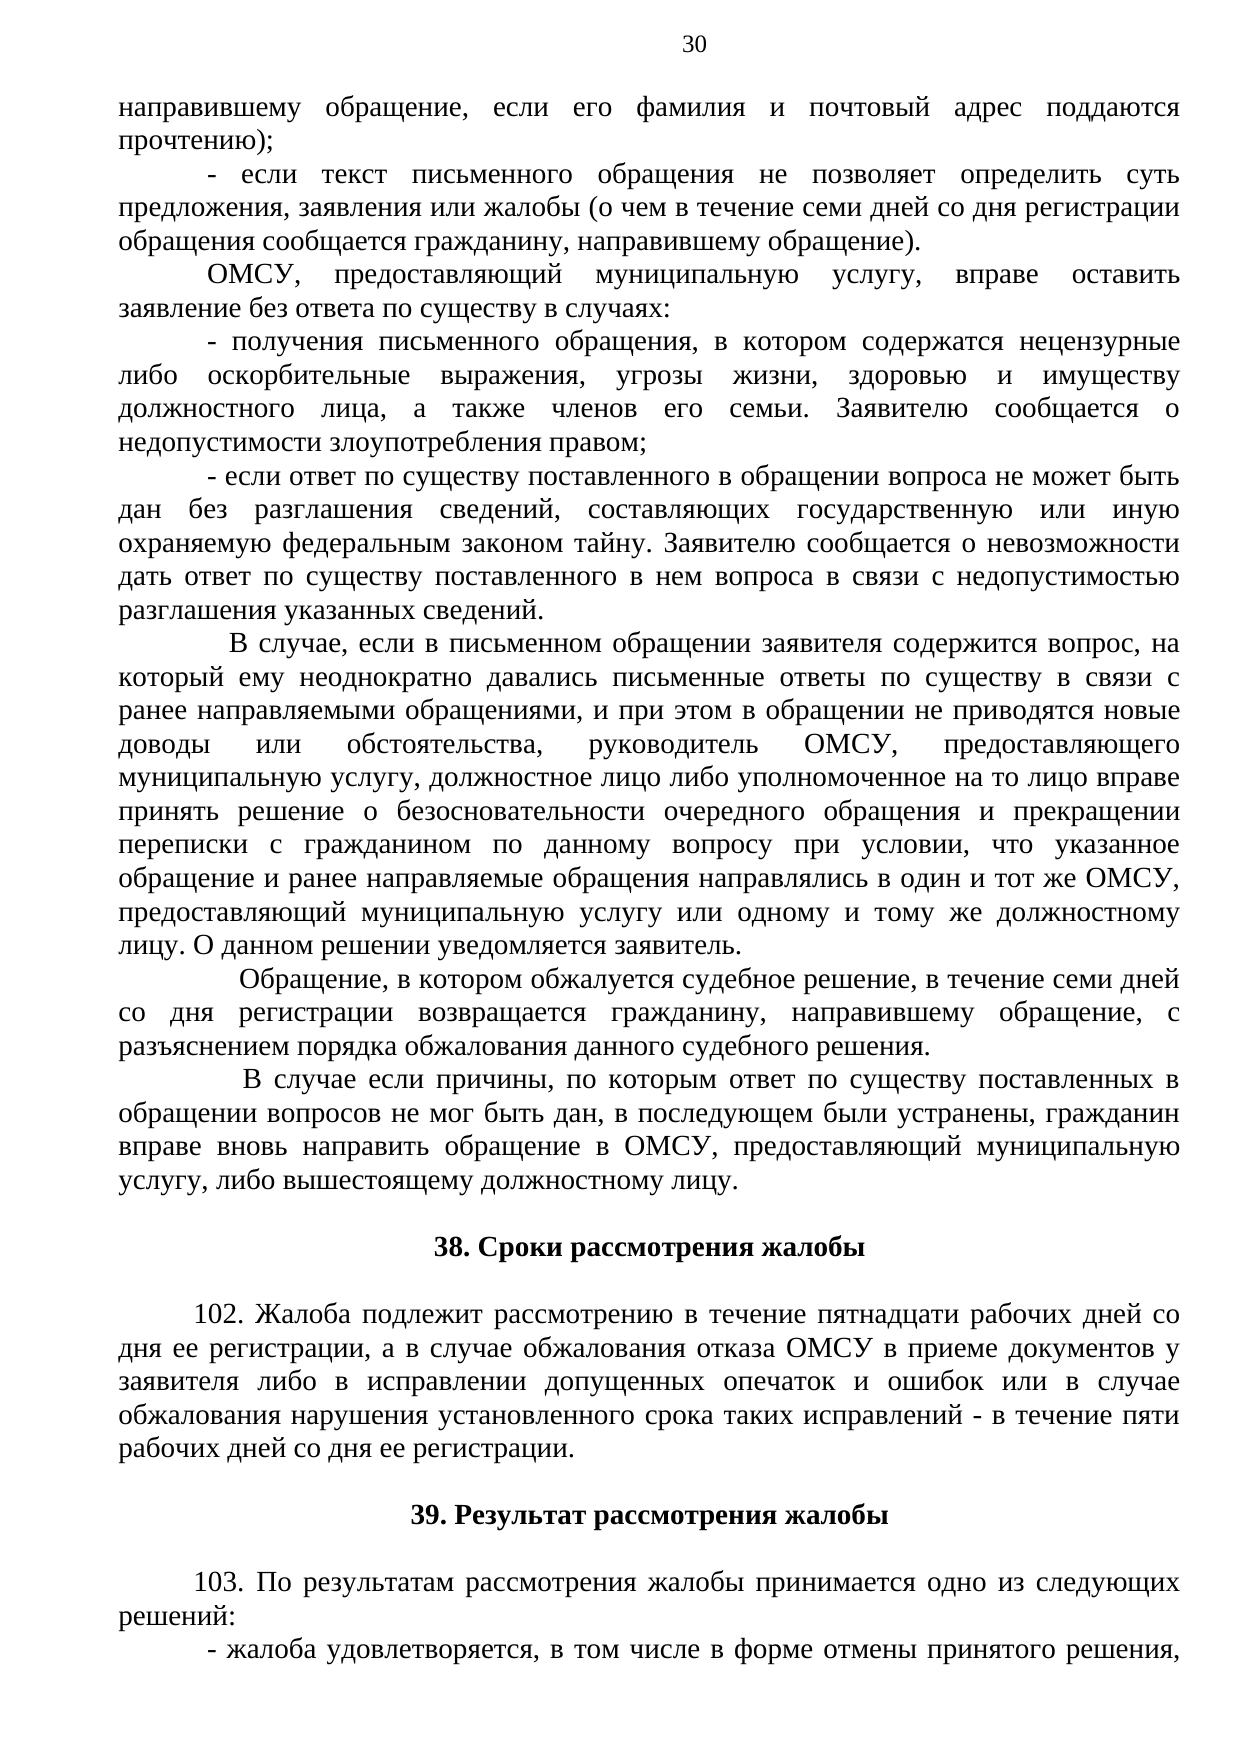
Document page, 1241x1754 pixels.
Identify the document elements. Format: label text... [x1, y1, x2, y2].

text - получения письменного обращения, в котором содержатся нецензурные либо оскорбительные выражения, угрозы жизни, здоровью и имуществу должностного лица, а также членов его семьи. Заявителю сообщается о недопустимости злоупотребления правом; [118, 323, 1181, 458]
text В случае если причины, по которым ответ по существу поставленных в обращении вопросов не мог быть дан, в последующем были устранены, гражданин вправе вновь направить обращение в ОМСУ, предоставляющий муниципальную услугу, либо вышестоящему должностному лицу. [118, 1061, 1181, 1196]
text 39. Результат рассмотрения жалобы [118, 1497, 1181, 1531]
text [118, 89, 1181, 156]
text - если текст письменного обращения не позволяет определить суть предложения, заявления или жалобы (о чем в течение семи дней со дня регистрации обращения сообщается гражданину, направившему обращение). [118, 156, 1181, 256]
text Обращение, в котором обжалуется судебное решение, в течение семи дней со дня регистрации возвращается гражданину, направившему обращение, с разъяснением порядка обжалования данного судебного решения. [118, 961, 1181, 1061]
text 38. Сроки рассмотрения жалобы [118, 1229, 1181, 1263]
text - если ответ по существу поставленного в обращении вопроса не может быть дан без разглашения сведений, составляющих государственную или иную охраняемую федеральным законом тайну. Заявителю сообщается о невозможности дать ответ по существу поставленного в нем вопроса в связи с недопустимостью разглашения указанных сведений. [118, 458, 1181, 625]
text ОМСУ, предоставляющий муниципальную услугу, вправе оставить заявление без ответа по существу в случаях: [118, 256, 1181, 323]
text В случае, если в письменном обращении заявителя содержится вопрос, на который ему неоднократно давались письменные ответы по существу в связи с ранее направляемыми обращениями, и при этом в обращении не приводятся новые доводы или обстоятельства, руководитель ОМСУ, предоставляющего муниципальную услугу, должностное лицо либо уполномоченное на то лицо вправе принять решение о безосновательности очередного обращения и прекращении переписки с гражданином по данному вопросу при условии, что указанное обращение и ранее направляемые обращения направлялись в один и тот же ОМСУ, предоставляющий муниципальную услугу или одному и тому же должностному лицу. О данном решении уведомляется заявитель. [118, 625, 1181, 961]
text 103. По результатам рассмотрения жалобы принимается одно из следующих решений: [118, 1564, 1181, 1632]
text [118, 1632, 1181, 1665]
text 102. Жалоба подлежит рассмотрению в течение пятнадцати рабочих дней со дня ее регистрации, а в случае обжалования отказа ОМСУ в приеме документов у заявителя либо в исправлении допущенных опечаток и ошибок или в случае обжалования нарушения установленного срока таких исправлений - в течение пяти рабочих дней со дня ее регистрации. [118, 1296, 1181, 1464]
